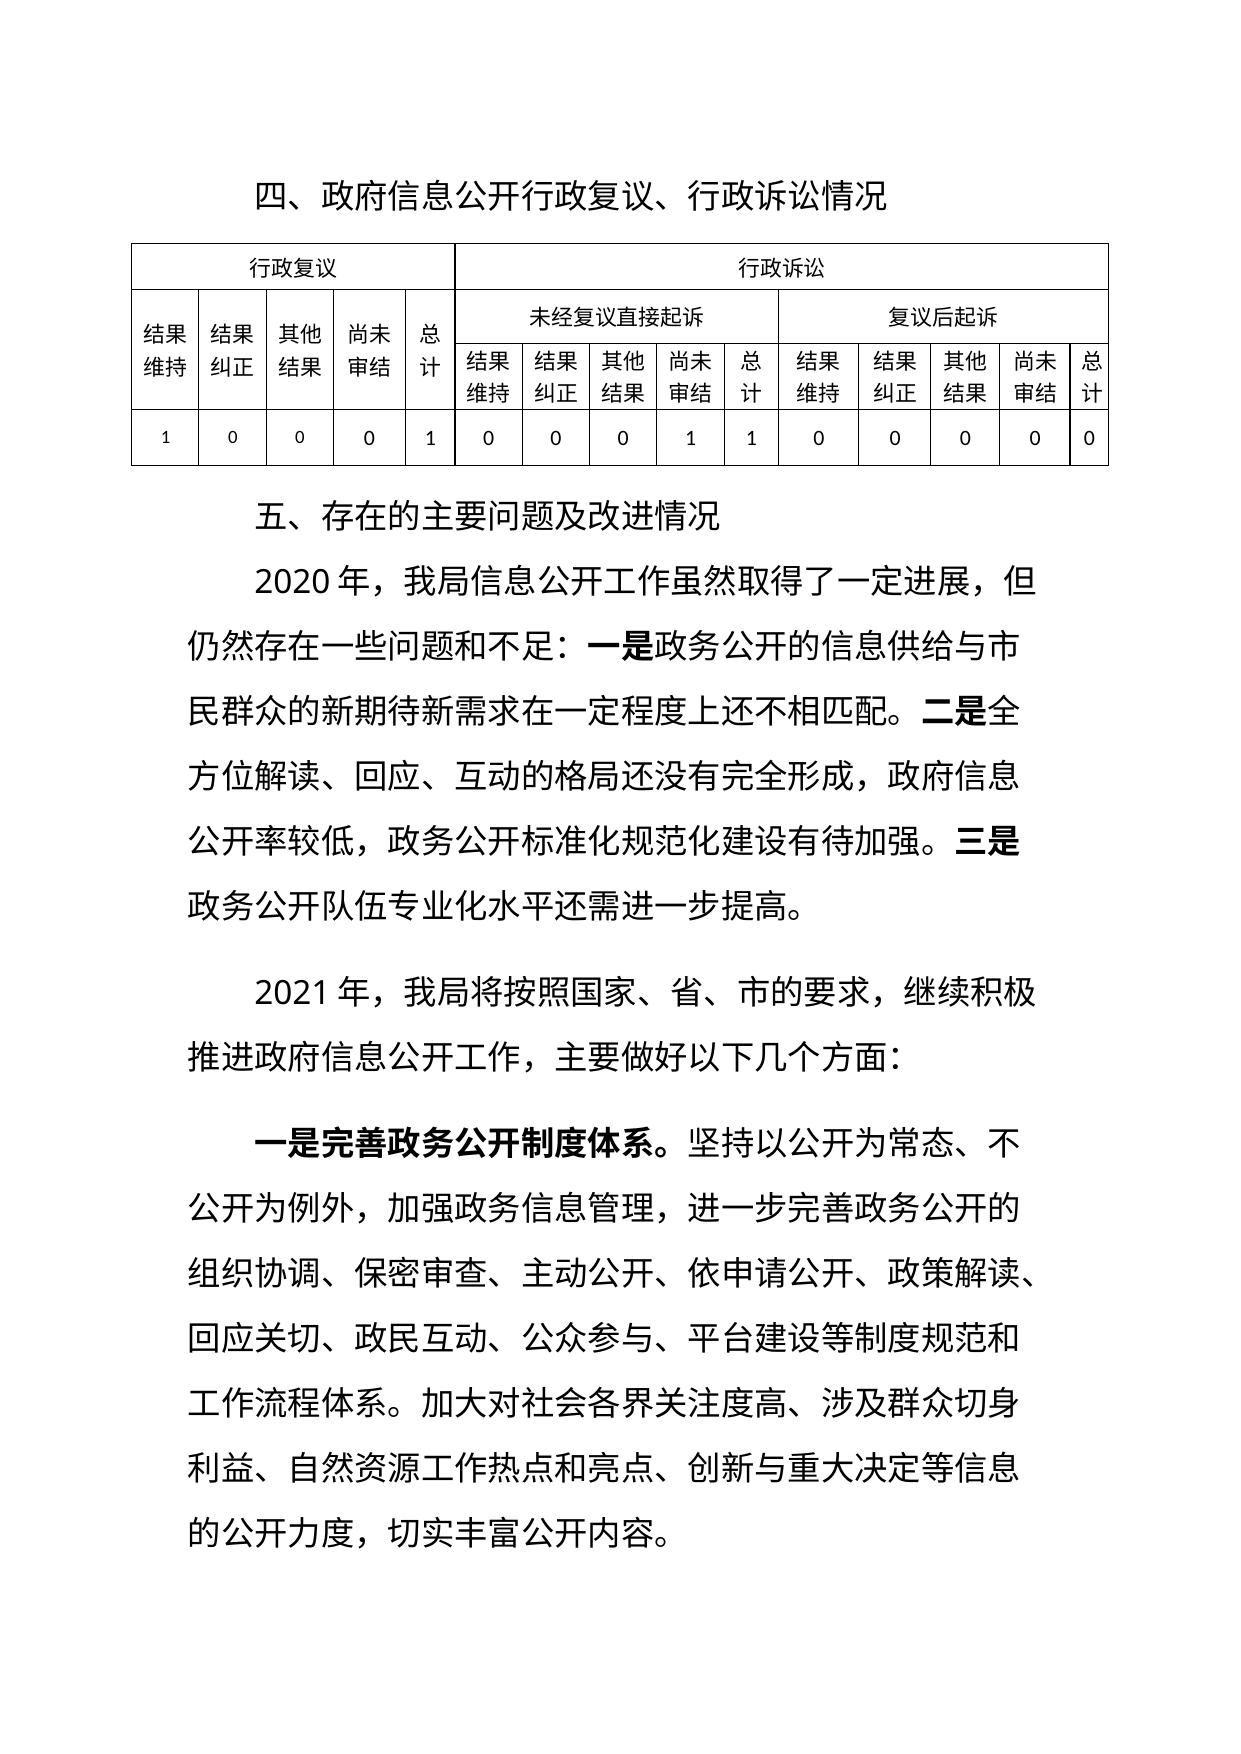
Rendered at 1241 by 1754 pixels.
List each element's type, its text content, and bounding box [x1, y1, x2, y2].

table_cell 0 [931, 410, 999, 464]
table_cell 结果维持 [456, 344, 522, 408]
table_cell 其他结果 [267, 290, 333, 408]
table_header 行政诉讼 [456, 244, 1108, 289]
table_cell 其他结果 [590, 344, 656, 408]
table_cell 0 [199, 410, 266, 464]
table_cell 尚未审结 [657, 344, 724, 408]
table_cell 1 [725, 410, 778, 464]
table_cell 复议后起诉 [779, 290, 1108, 342]
table_cell 0 [1000, 410, 1069, 464]
table_cell 总计 [406, 290, 454, 408]
table_cell 未经复议直接起诉 [456, 290, 778, 342]
table_cell 尚未审结 [334, 290, 405, 408]
table_cell 0 [1071, 410, 1108, 464]
table_cell 结果纠正 [199, 290, 266, 408]
table_cell 1 [132, 410, 198, 464]
table_cell 0 [590, 410, 656, 464]
list 存在的主要问题及改进情况 [187, 482, 1053, 547]
table_cell 0 [859, 410, 930, 464]
table_cell 0 [267, 410, 333, 464]
table_cell 结果维持 [779, 344, 858, 408]
table_cell 结果纠正 [523, 344, 589, 408]
table_cell 尚未审结 [1000, 344, 1069, 408]
table_cell 0 [456, 410, 522, 464]
text 2021年，我局将按照国家、省、市的要求，继续积极推进政府信息公开工作，主要做好以下几个方面： [187, 958, 1053, 1088]
table_cell 结果维持 [132, 290, 198, 408]
table_cell 总计 [1071, 344, 1108, 408]
table_cell 其他结果 [931, 344, 999, 408]
text 四、政府信息公开行政复议、行政诉讼情况 [187, 162, 1053, 227]
table_cell 0 [523, 410, 589, 464]
table_cell 0 [334, 410, 405, 464]
text 一是完善政务公开制度体系。坚持以公开为常态、不公开为例外，加强政务信息管理，进一步完善政务公开的组织协调、保密审查、主动公开、依申请公开、政策解读、回应关切、政民互动、公众参与、平台建设等制度规范和工作流程体系。加大对社会各界关注度高、涉及群众切身利益、自然资源工作热点和亮点、创新与重大决定等信息的公开力度，切实丰富公开内容。 [187, 1108, 1053, 1563]
table_cell 0 [779, 410, 858, 464]
table_cell 1 [406, 410, 454, 464]
text 2020年，我局信息公开工作虽然取得了一定进展，但仍然存在一些问题和不足：一是政务公开的信息供给与市民群众的新期待新需求在一定程度上还不相匹配。二是全方位解读、回应、互动的格局还没有完全形成，政府信息公开率较低，政务公开标准化规范化建设有待加强。三是政务公开队伍专业化水平还需进一步提高。 [187, 547, 1053, 937]
table_cell 总计 [725, 344, 778, 408]
table_cell 结果纠正 [859, 344, 930, 408]
table_cell 1 [657, 410, 724, 464]
table_header 行政复议 [132, 244, 454, 289]
